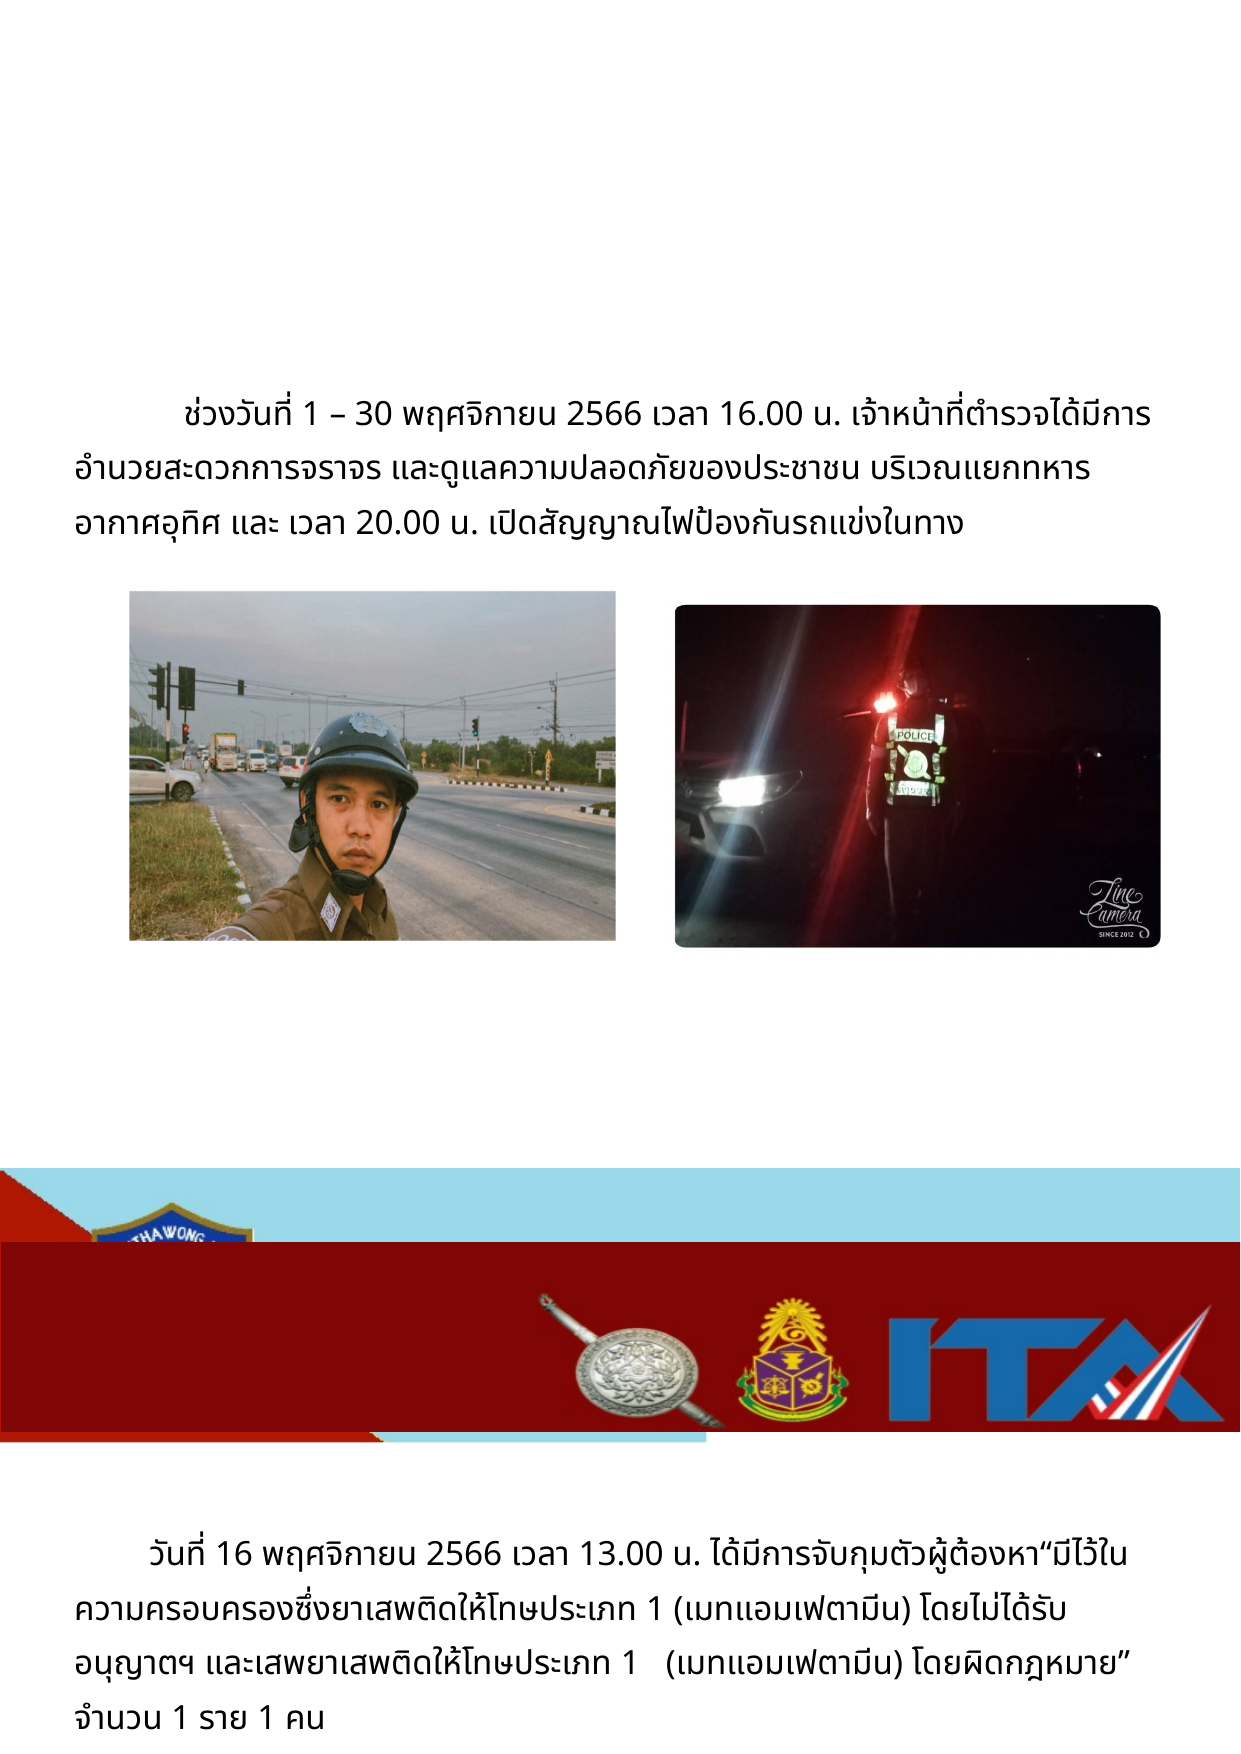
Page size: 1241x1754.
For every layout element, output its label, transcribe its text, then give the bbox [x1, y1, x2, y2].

text วันที่ 16 พฤศจิกายน 2566 เวลา 13.00 น. ได้มีการจับกุมตัวผู้ต้องหา“มีไว้ในความครอบครองซึ่งยาเสพติดให้โทษประเภท 1 (เมทแอมเฟตามีน) โดยไม่ได้รับอนุญาตฯ และเสพยาเสพติดให้โทษประเภท 1 (เมทแอมเฟตามีน) โดยผิดกฎหมาย” จำนวน 1 ราย 1 คน [74, 1530, 1152, 1744]
text ช่วงวันที่ 1 – 30 พฤศจิกายน 2566 เวลา 16.00 น. เจ้าหน้าที่ตำรวจได้มีการอำนวยสะดวกการจราจร และดูแลความปลอดภัยของประชาชน บริเวณแยกทหารอากาศอุทิศ และ เวลา 20.00 น. เปิดสัญญาณไฟป้องกันรถแข่งในทาง [74, 389, 1152, 549]
picture [129, 583, 616, 941]
picture [667, 596, 1161, 954]
picture [0, 1168, 1241, 1444]
